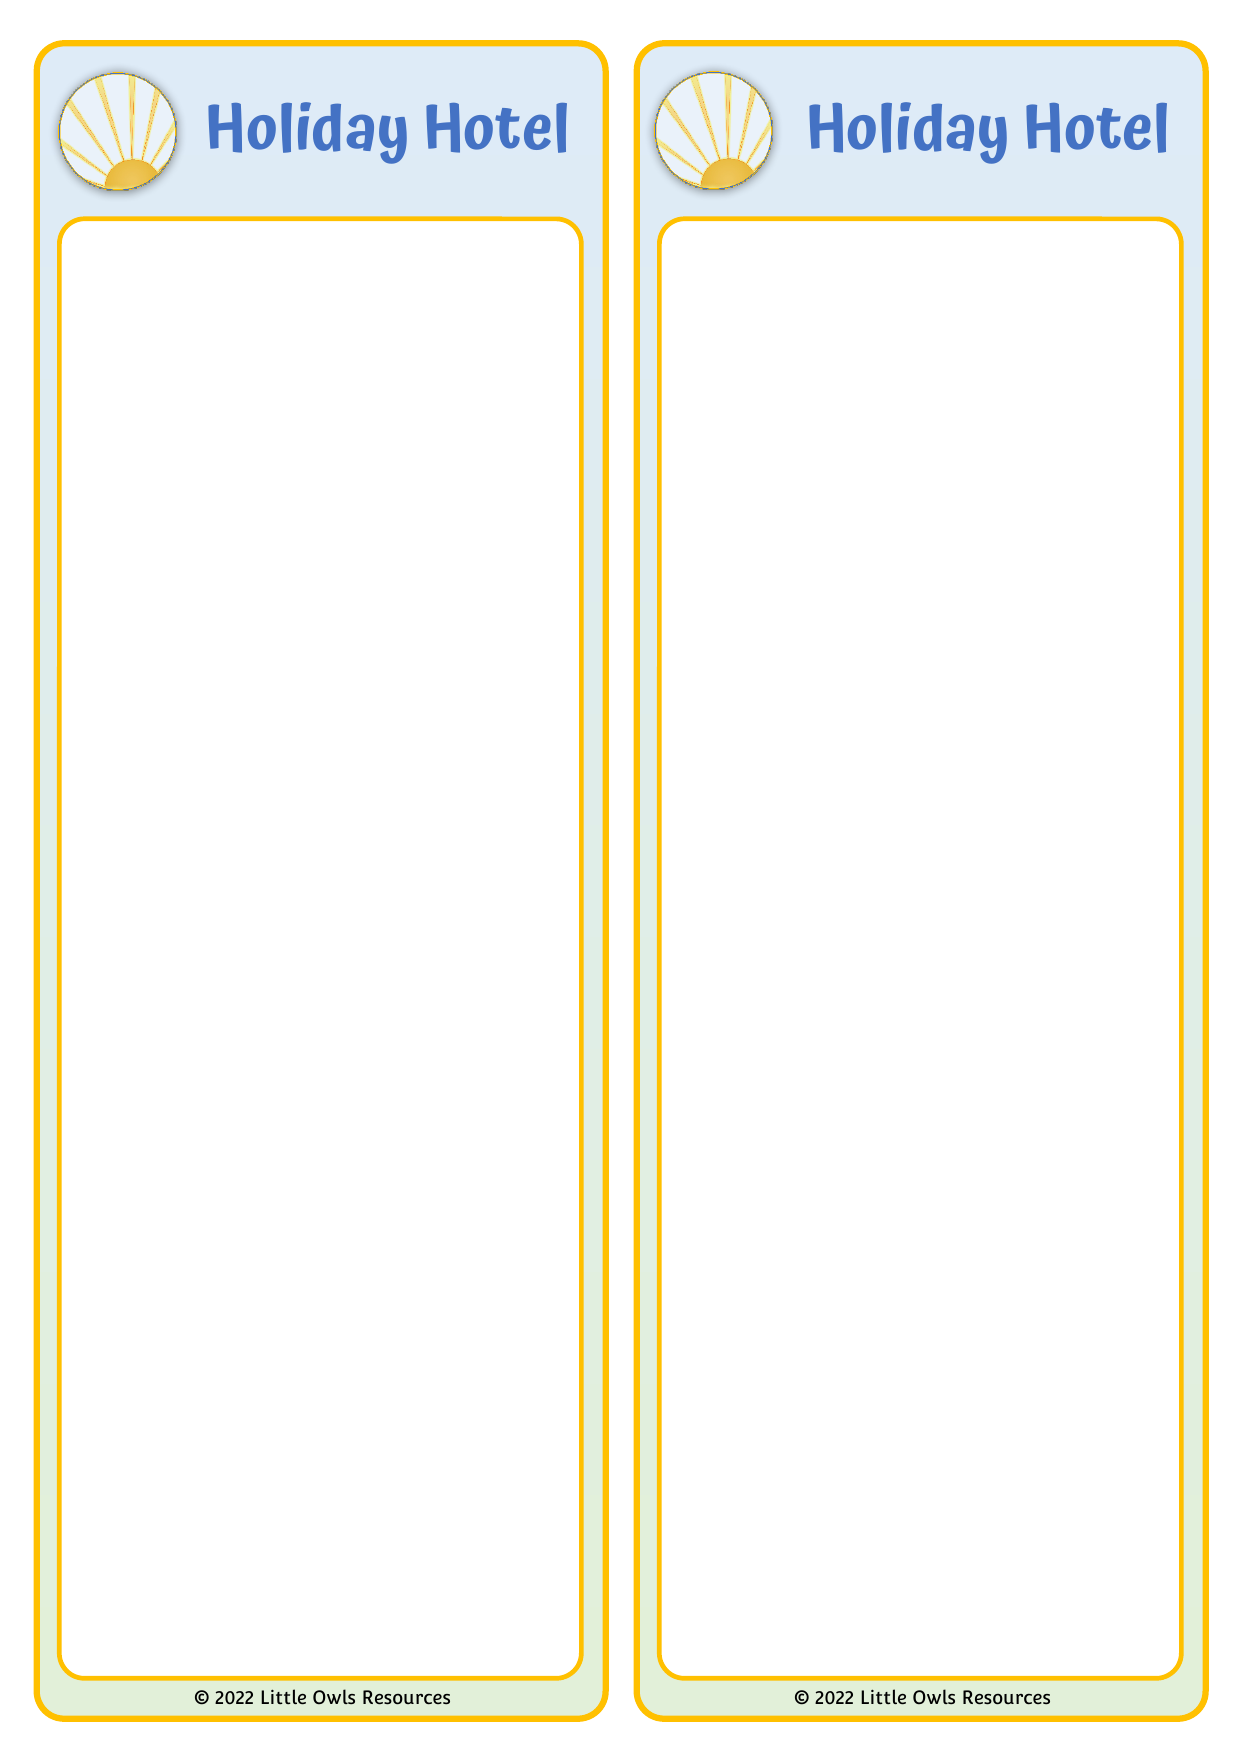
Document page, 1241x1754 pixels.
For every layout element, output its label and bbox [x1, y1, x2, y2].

picture [654, 71, 773, 190]
picture [58, 72, 177, 191]
